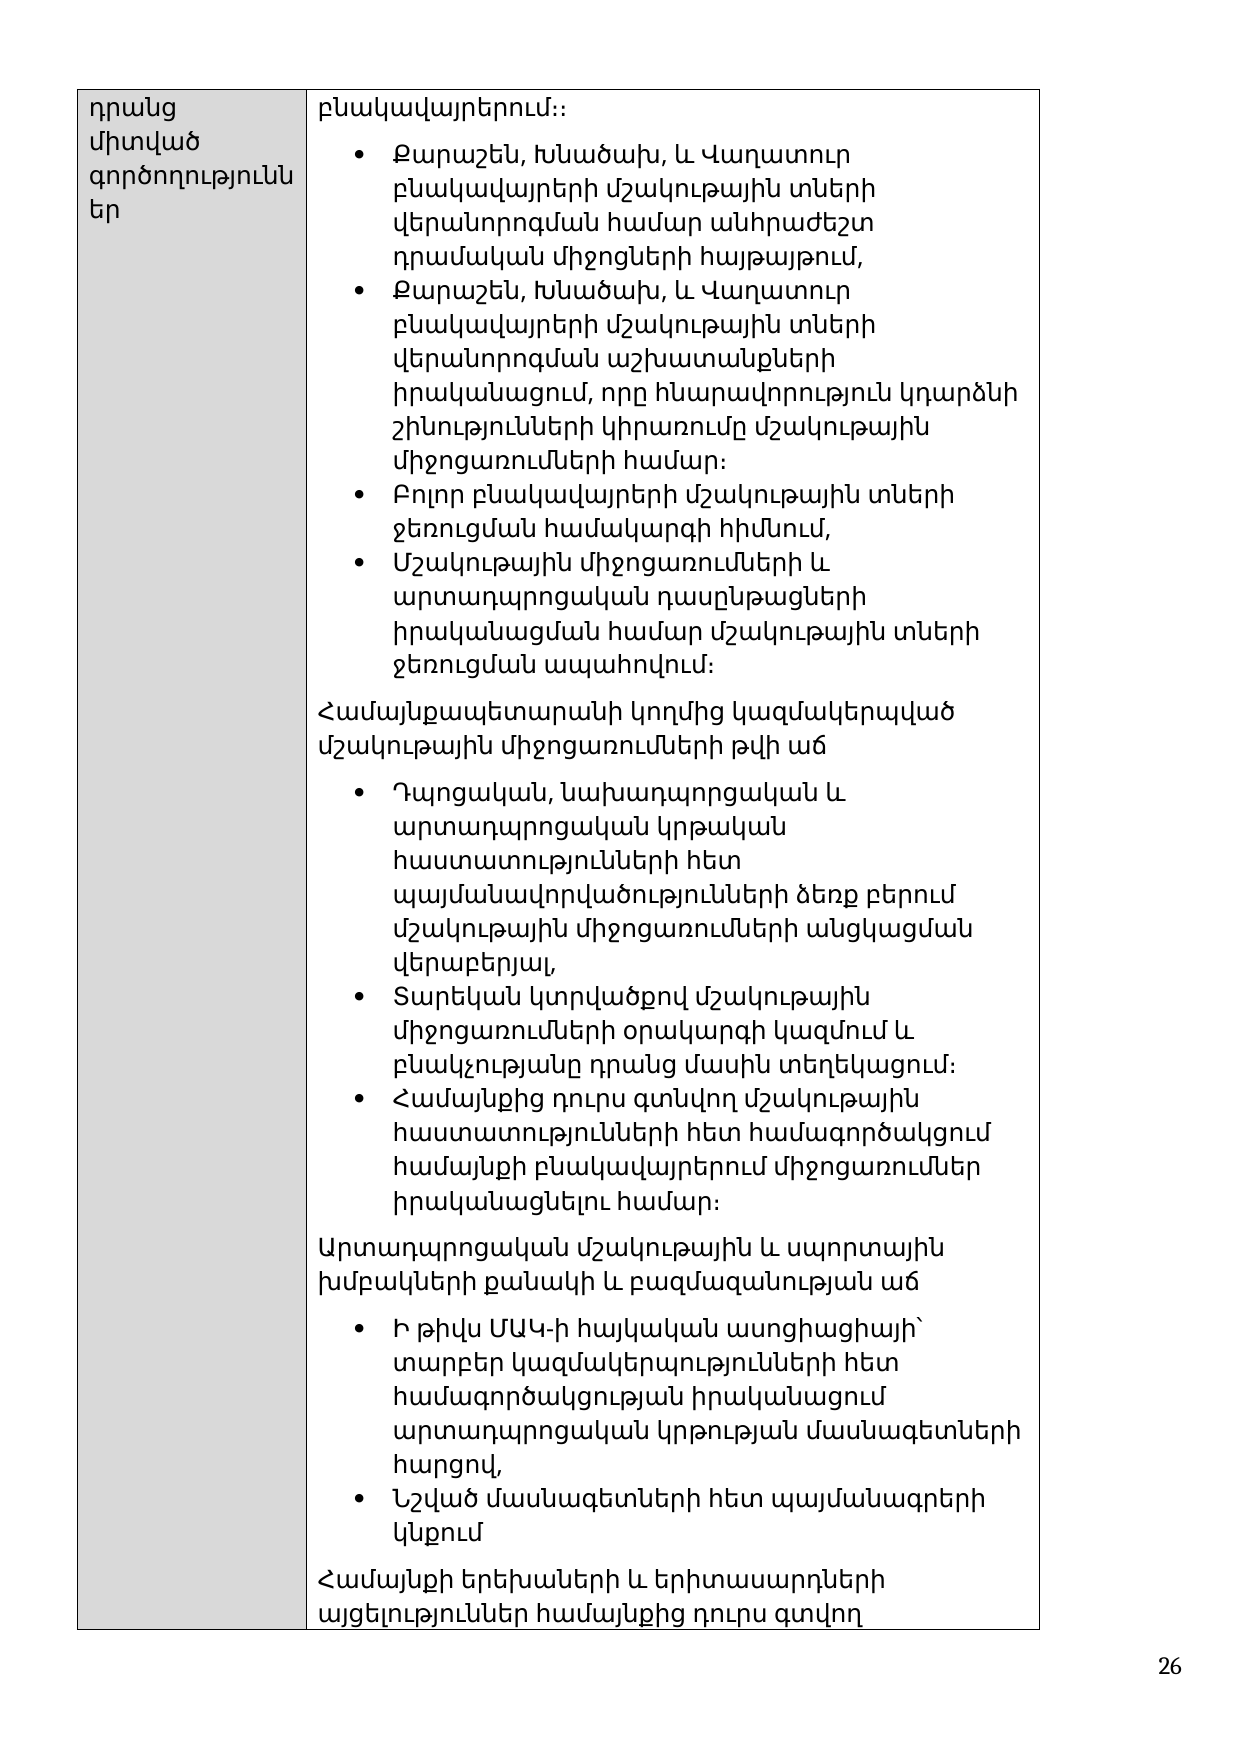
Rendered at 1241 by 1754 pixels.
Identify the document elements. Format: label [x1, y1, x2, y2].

table_cell [78, 90, 306, 1629]
table_cell [307, 90, 1039, 1629]
